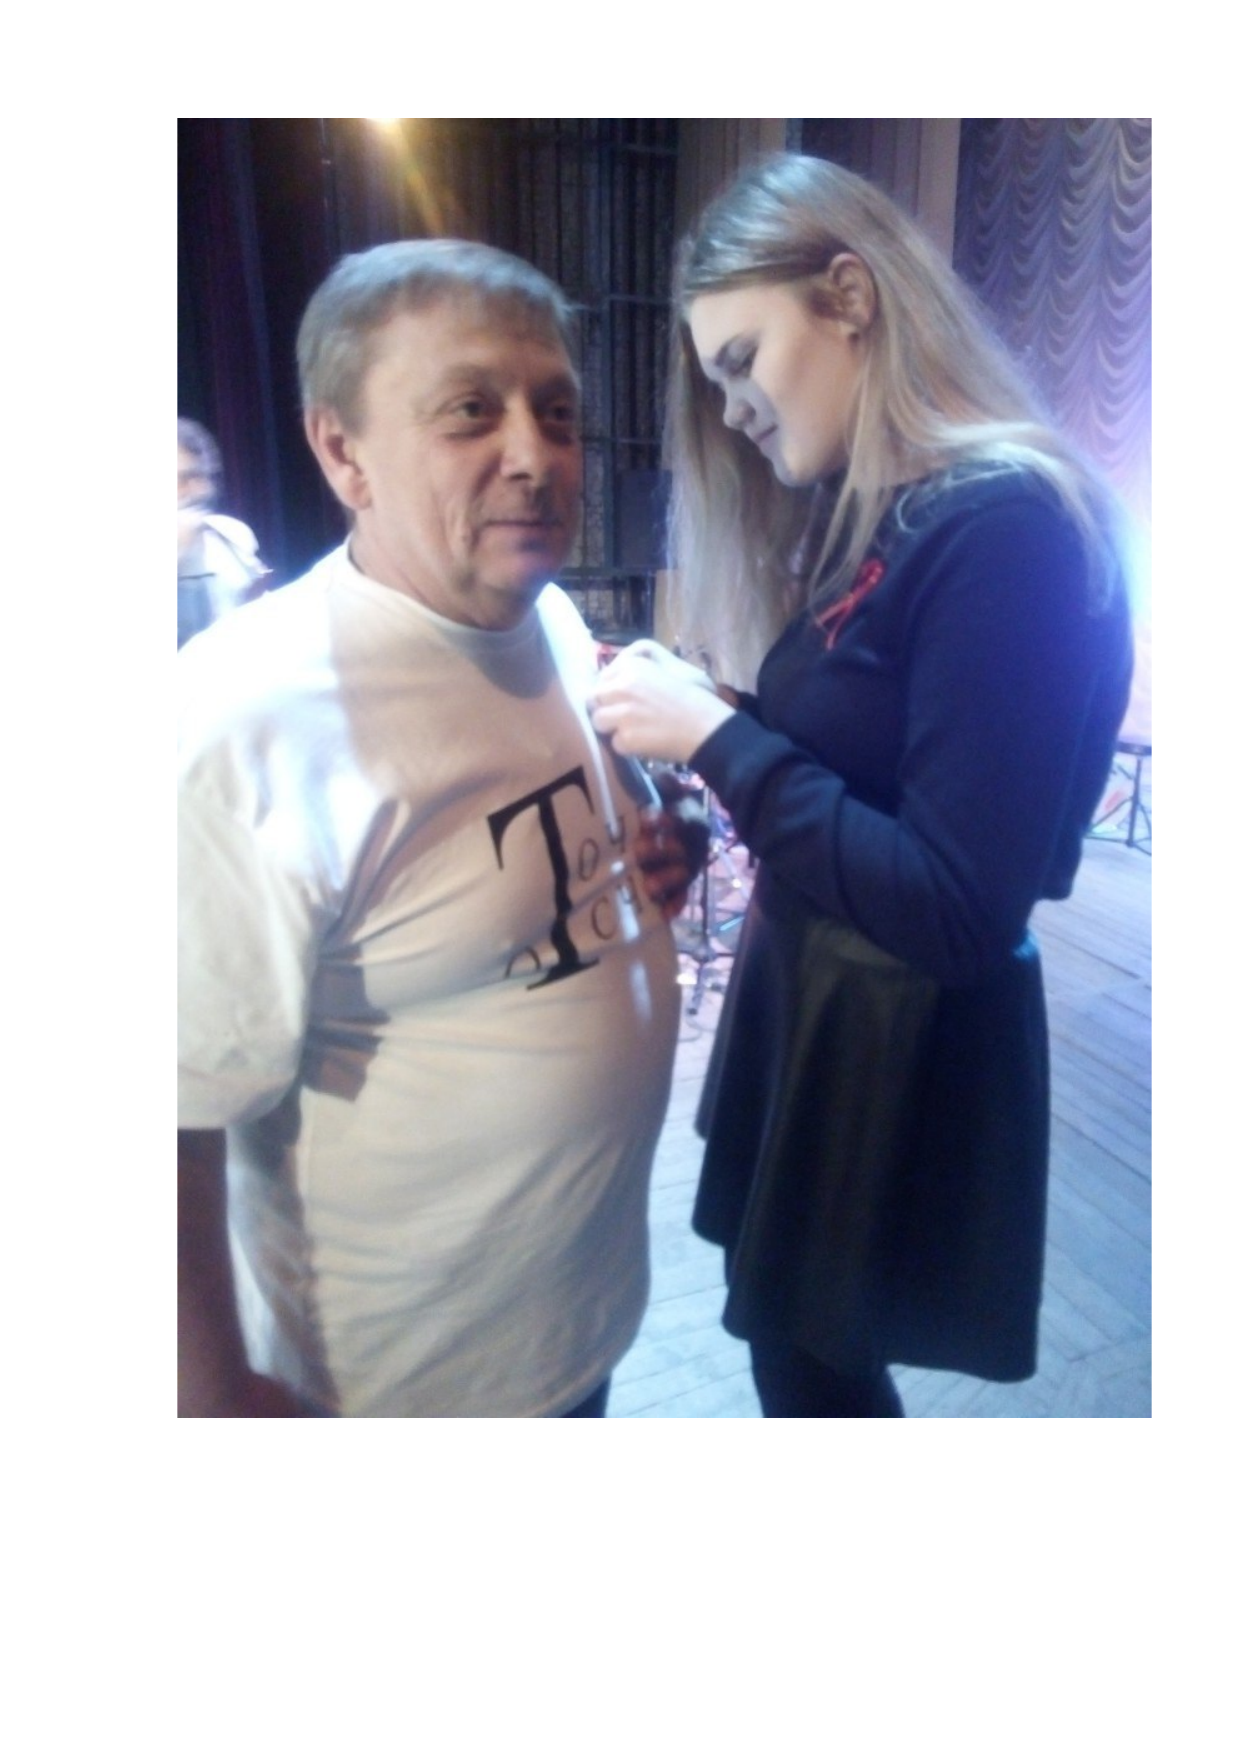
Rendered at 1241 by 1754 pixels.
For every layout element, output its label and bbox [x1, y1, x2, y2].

picture [177, 118, 1152, 1418]
